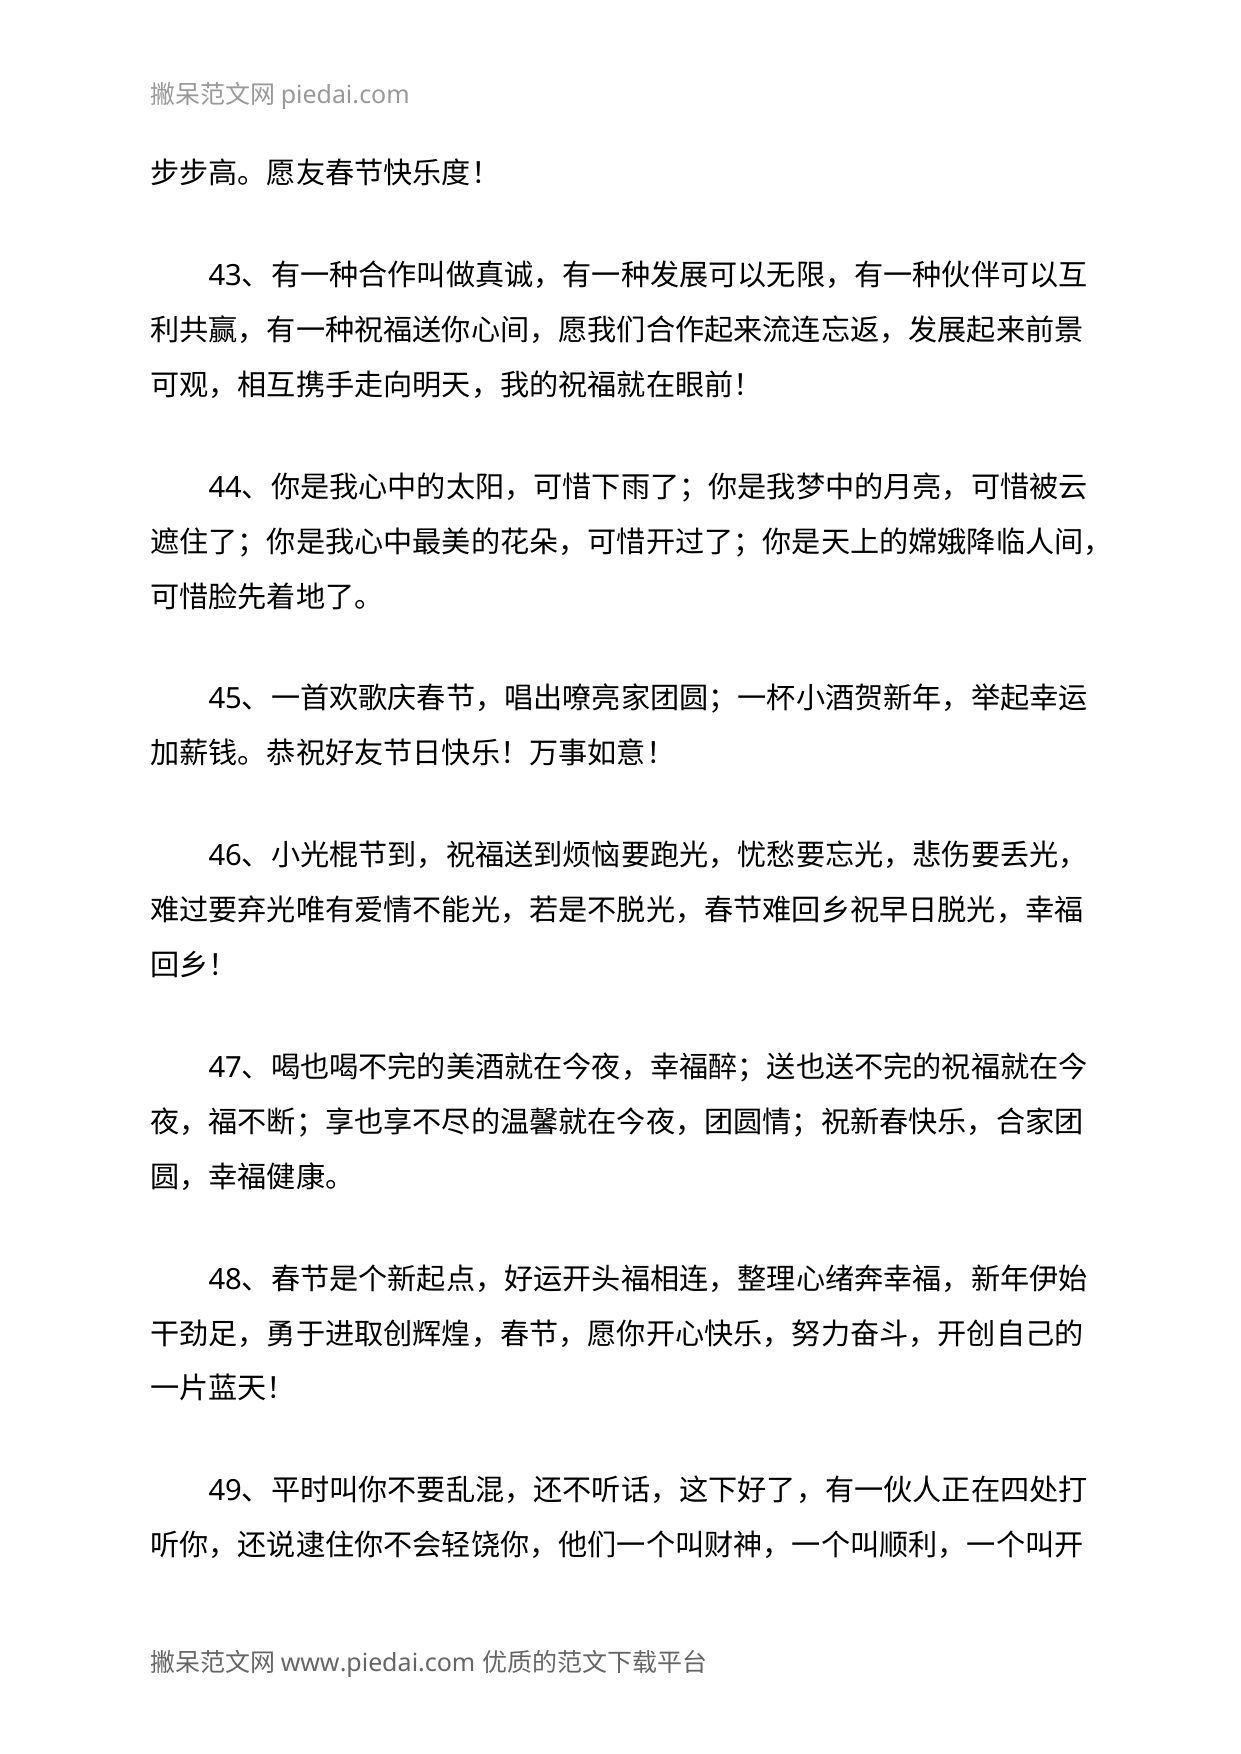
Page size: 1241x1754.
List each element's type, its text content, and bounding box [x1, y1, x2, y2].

text 46、小光棍节到，祝福送到烦恼要跑光，忧愁要忘光，悲伤要丢光，难过要弃光唯有爱情不能光，若是不脱光，春节难回乡祝早日脱光，幸福回乡！ [150, 832, 1090, 984]
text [150, 150, 1090, 192]
text 47、喝也喝不完的美酒就在今夜，幸福醉；送也送不完的祝福就在今夜，福不断；享也享不尽的温馨就在今夜，团圆情；祝新春快乐，合家团圆，幸福健康。 [150, 1043, 1090, 1196]
text 43、有一种合作叫做真诚，有一种发展可以无限，有一种伙伴可以互利共赢，有一种祝福送你心间，愿我们合作起来流连忘返，发展起来前景可观，相互携手走向明天，我的祝福就在眼前！ [150, 252, 1090, 404]
text 44、你是我心中的太阳，可惜下雨了；你是我梦中的月亮，可惜被云遮住了；你是我心中最美的花朵，可惜开过了；你是天上的嫦娥降临人间，可惜脸先着地了。 [150, 463, 1090, 616]
text 48、春节是个新起点，好运开头福相连，整理心绪奔幸福，新年伊始干劲足，勇于进取创辉煌，春节，愿你开心快乐，努力奋斗，开创自己的一片蓝天！ [150, 1255, 1090, 1407]
text 45、一首欢歌庆春节，唱出嘹亮家团圆；一杯小酒贺新年，举起幸运加薪钱。恭祝好友节日快乐！万事如意！ [150, 675, 1090, 772]
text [150, 1467, 1090, 1564]
